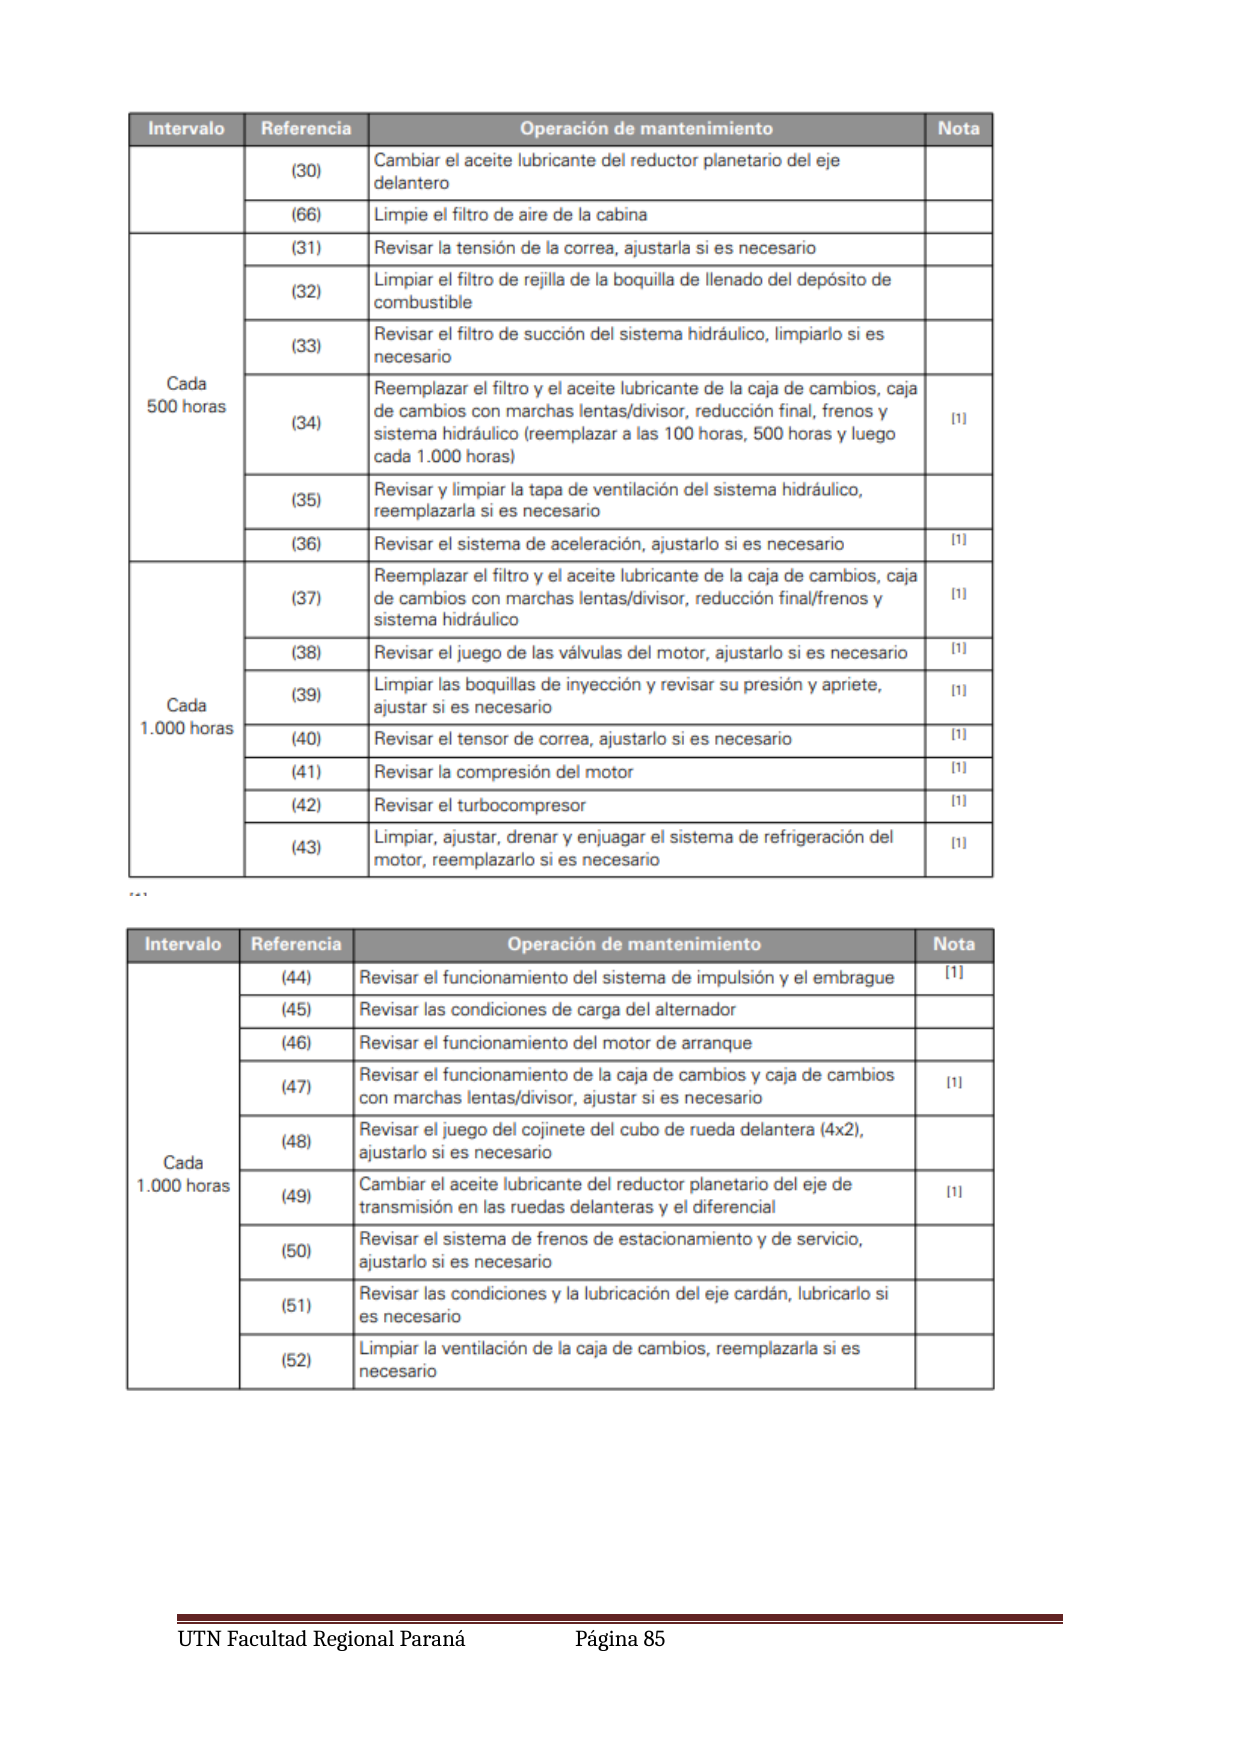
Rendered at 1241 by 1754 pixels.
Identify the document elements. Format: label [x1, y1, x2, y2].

picture [118, 103, 1004, 896]
picture [118, 920, 1004, 1394]
